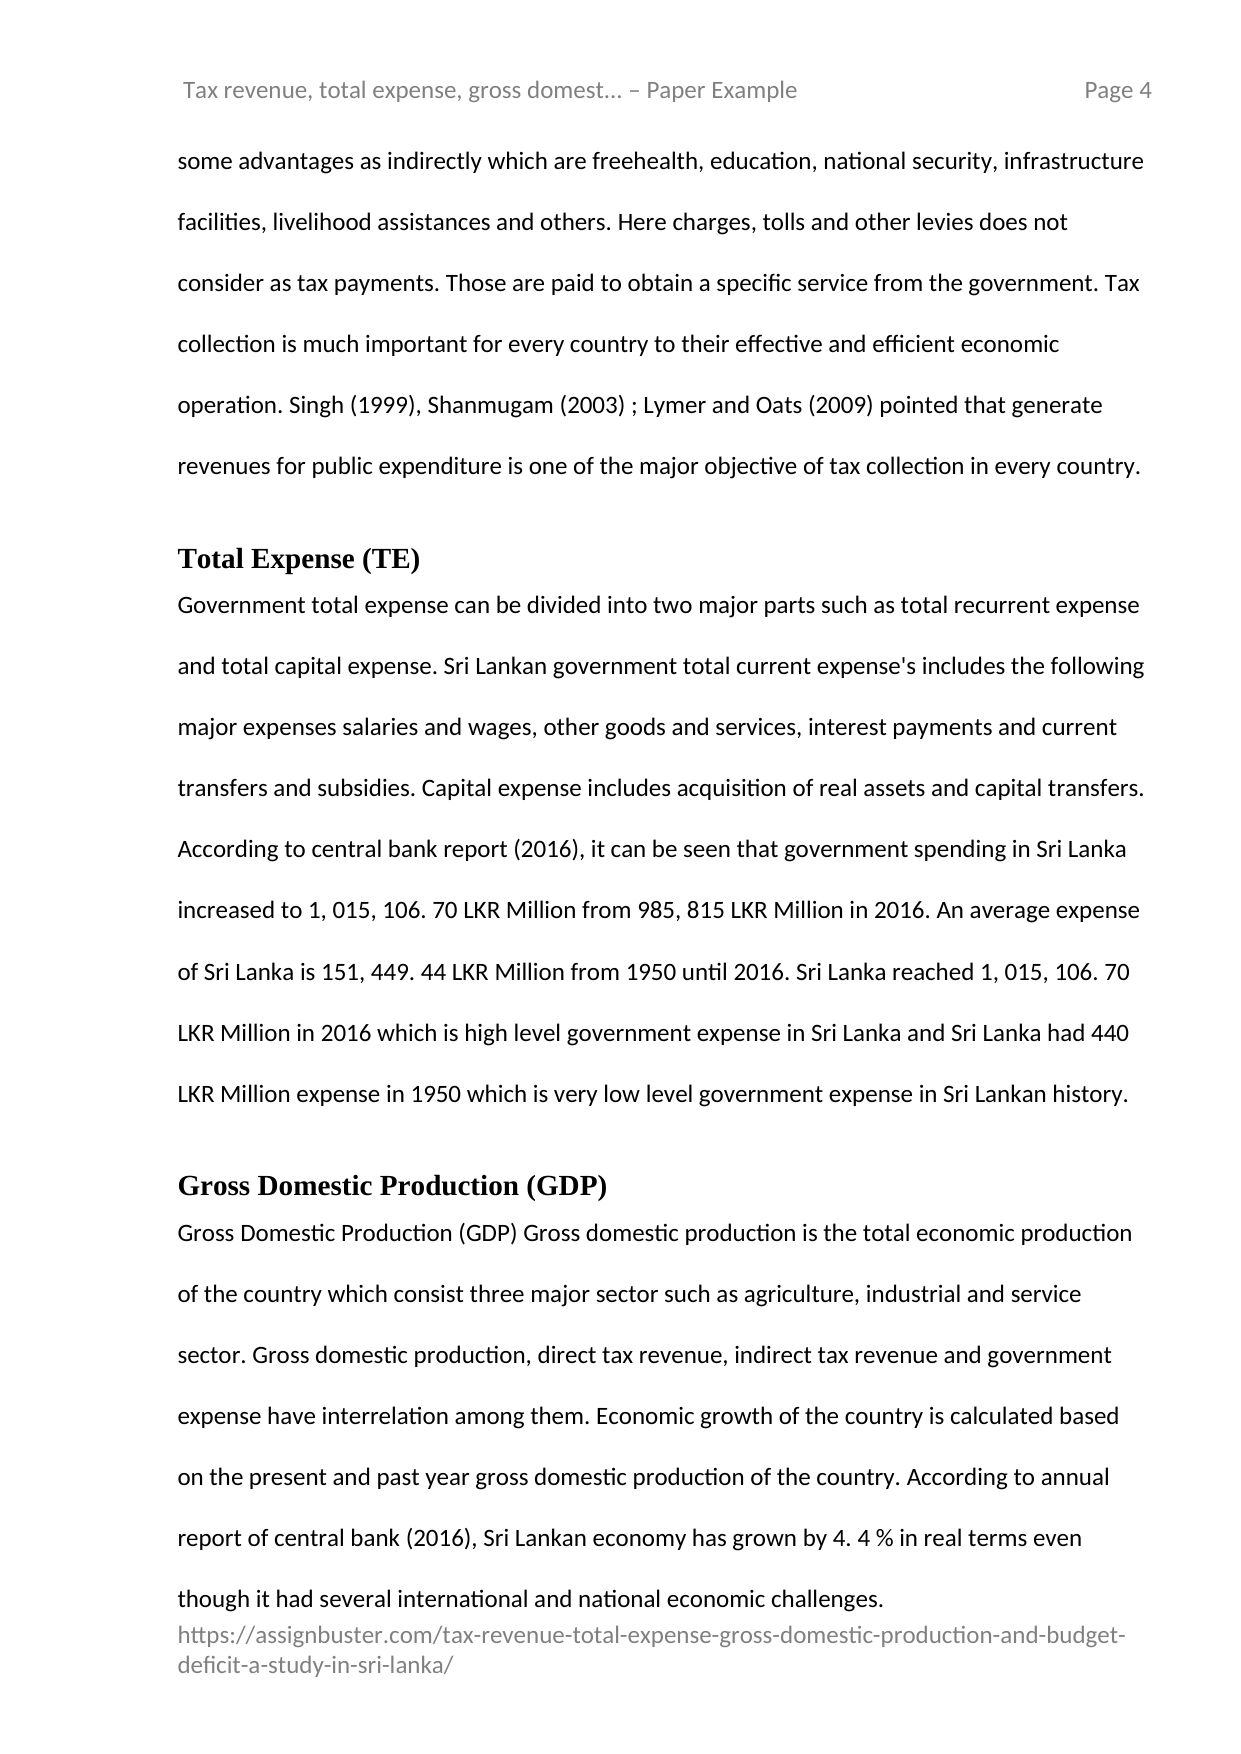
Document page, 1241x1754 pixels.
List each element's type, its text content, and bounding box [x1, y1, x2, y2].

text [177, 145, 1152, 481]
subtitle Total Expense (TE) [177, 541, 1152, 574]
text Gross Domestic Production (GDP) Gross domestic production is the total economic production of the country which consist three major sector such as agriculture, industrial and service sector. Gross domestic production, direct tax revenue, indirect tax revenue and government expense have interrelation among them. Economic growth of the country is calculated based on the present and past year gross domestic production of the country. According to annual report of central bank (2016), Sri Lankan economy has grown by 4. 4 % in real terms even though it had several international and national economic challenges. [177, 1217, 1152, 1614]
subtitle Gross Domestic Production (GDP) [177, 1168, 1152, 1202]
text Government total expense can be divided into two major parts such as total recurrent expense and total capital expense. Sri Lankan government total current expense's includes the following major expenses salaries and wages, other goods and services, interest payments and current transfers and subsidies. Capital expense includes acquisition of real assets and capital transfers. According to central bank report (2016), it can be seen that government spending in Sri Lanka increased to 1, 015, 106. 70 LKR Million from 985, 815 LKR Million in 2016. An average expense of Sri Lanka is 151, 449. 44 LKR Million from 1950 until 2016. Sri Lanka reached 1, 015, 106. 70 LKR Million in 2016 which is high level government expense in Sri Lanka and Sri Lanka had 440 LKR Million expense in 1950 which is very low level government expense in Sri Lankan history. [177, 589, 1152, 1108]
